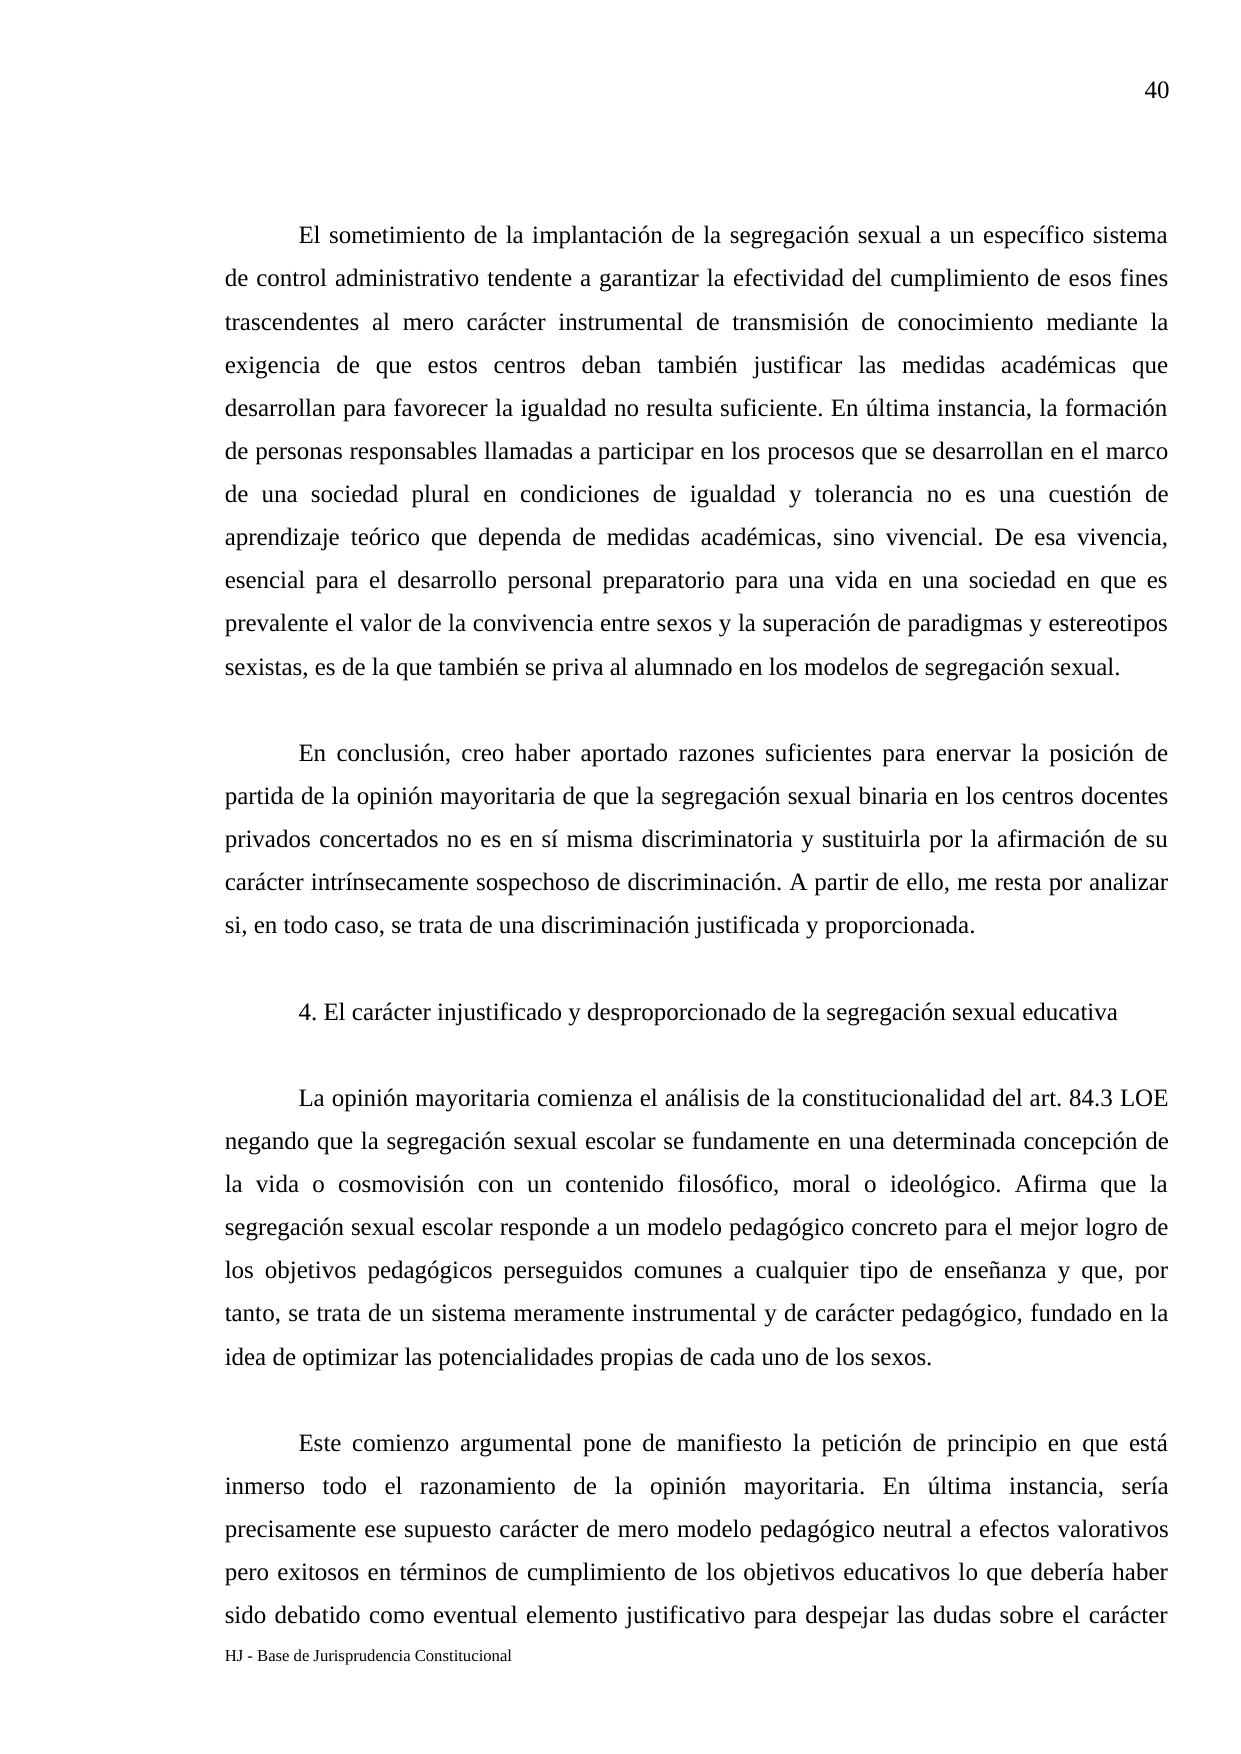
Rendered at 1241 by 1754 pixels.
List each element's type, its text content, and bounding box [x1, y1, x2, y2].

text La opinión mayoritaria comienza el análisis de la constitucionalidad del art. 84.3 LOE negando que la segregación sexual escolar se fundamente en una determinada concepción de la vida o cosmovisión con un contenido filosófico, moral o ideológico. Afirma que la segregación sexual escolar responde a un modelo pedagógico concreto para el mejor logro de los objetivos pedagógicos perseguidos comunes a cualquier tipo de enseñanza y que, por tanto, se trata de un sistema meramente instrumental y de carácter pedagógico, fundado en la idea de optimizar las potencialidades propias de cada uno de los sexos. [224, 1083, 1169, 1370]
text El sometimiento de la implantación de la segregación sexual a un específico sistema de control administrativo tendente a garantizar la efectividad del cumplimiento de esos fines trascendentes al mero carácter instrumental de transmisión de conocimiento mediante la exigencia de que estos centros deban también justificar las medidas académicas que desarrollan para favorecer la igualdad no resulta suficiente. En última instancia, la formación de personas responsables llamadas a participar en los procesos que se desarrollan en el marco de una sociedad plural en condiciones de igualdad y tolerancia no es una cuestión de aprendizaje teórico que dependa de medidas académicas, sino vivencial. De esa vivencia, esencial para el desarrollo personal preparatorio para una vida en una sociedad en que es prevalente el valor de la convivencia entre sexos y la superación de paradigmas y estereotipos sexistas, es de la que también se priva al alumnado en los modelos de segregación sexual. [224, 220, 1169, 680]
text En conclusión, creo haber aportado razones suficientes para enervar la posición de partida de la opinión mayoritaria de que la segregación sexual binaria en los centros docentes privados concertados no es en sí misma discriminatoria y sustituirla por la afirmación de su carácter intrínsecamente sospechoso de discriminación. A partir de ello, me resta por analizar si, en todo caso, se trata de una discriminación justificada y proporcionada. [224, 738, 1169, 939]
text 4. El carácter injustificado y desproporcionado de la segregación sexual educativa [224, 997, 1169, 1025]
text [224, 1428, 1169, 1629]
